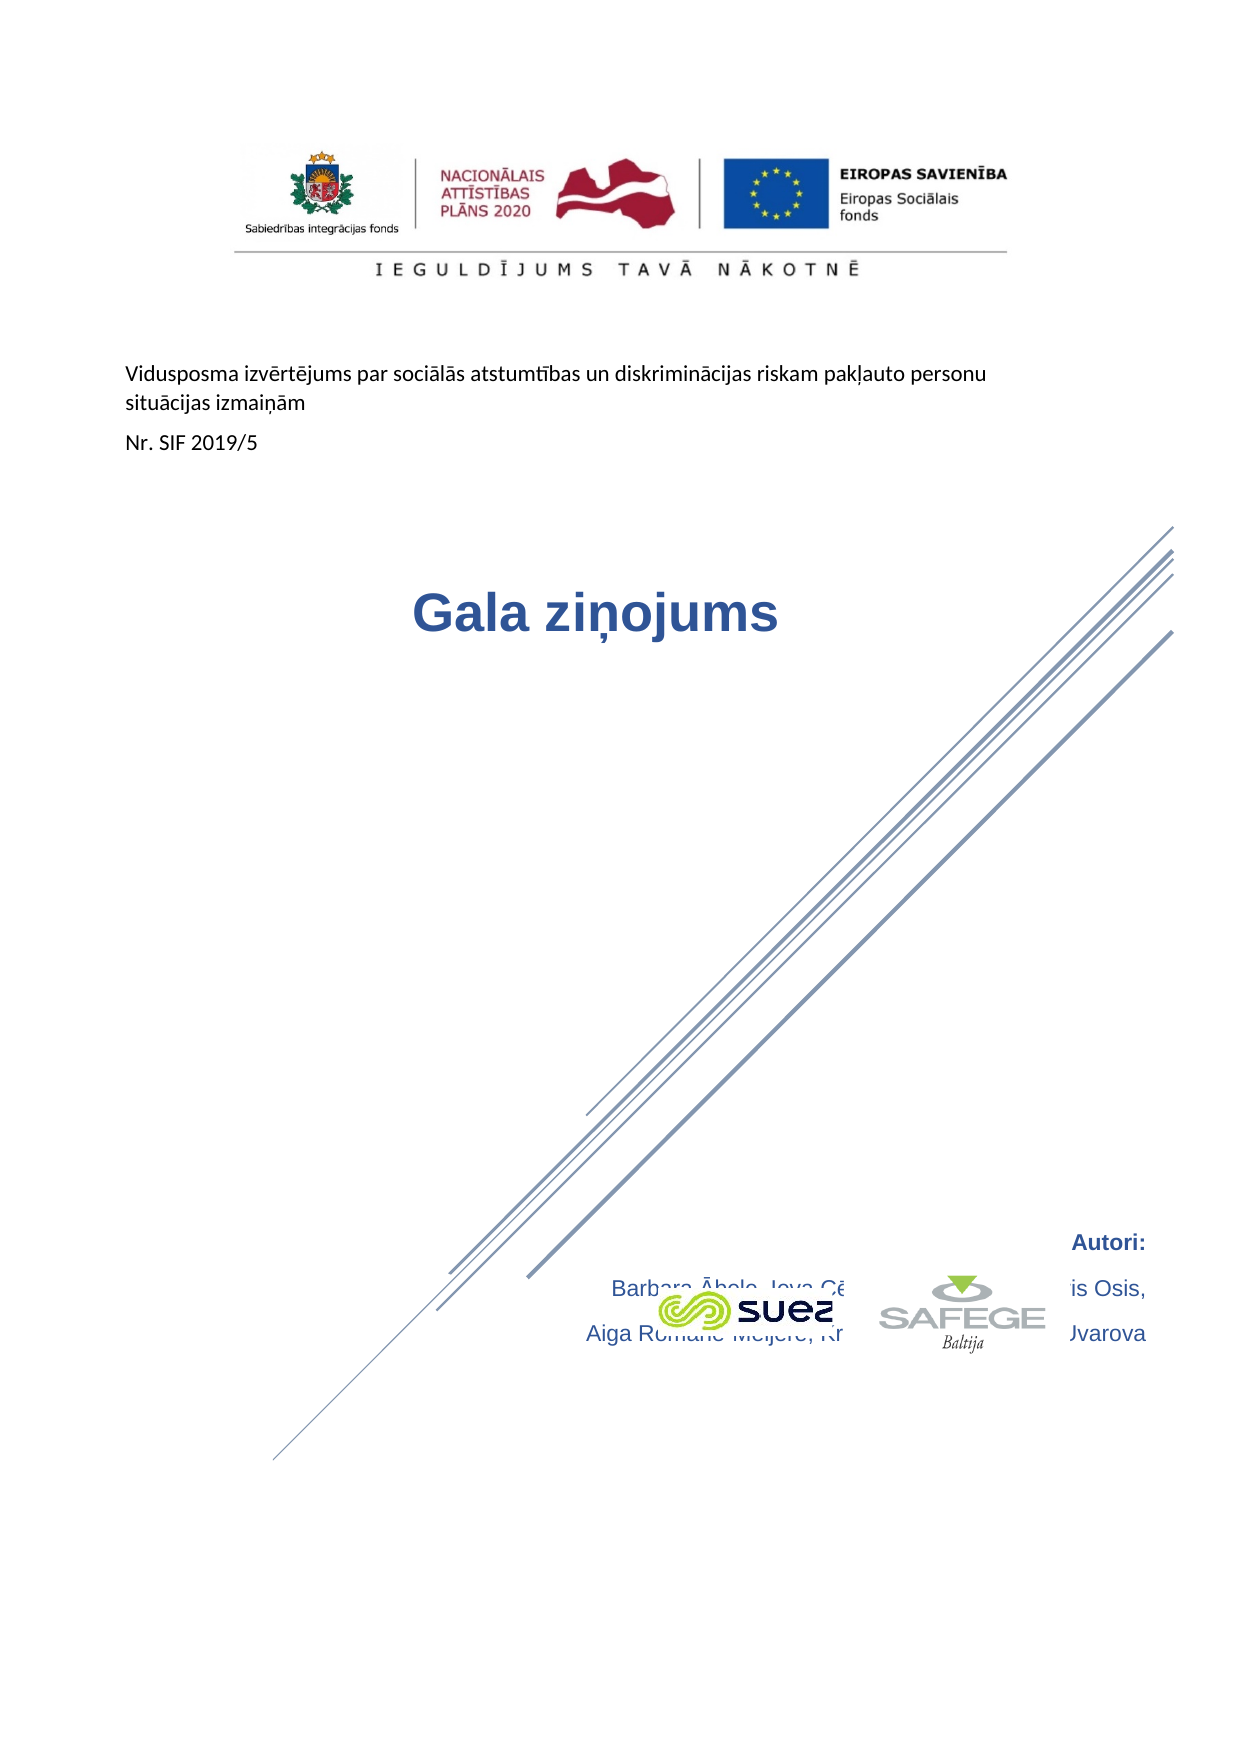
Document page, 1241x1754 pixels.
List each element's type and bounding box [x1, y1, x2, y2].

picture [658, 1288, 833, 1336]
picture [843, 1271, 1071, 1361]
picture [202, 104, 1038, 307]
